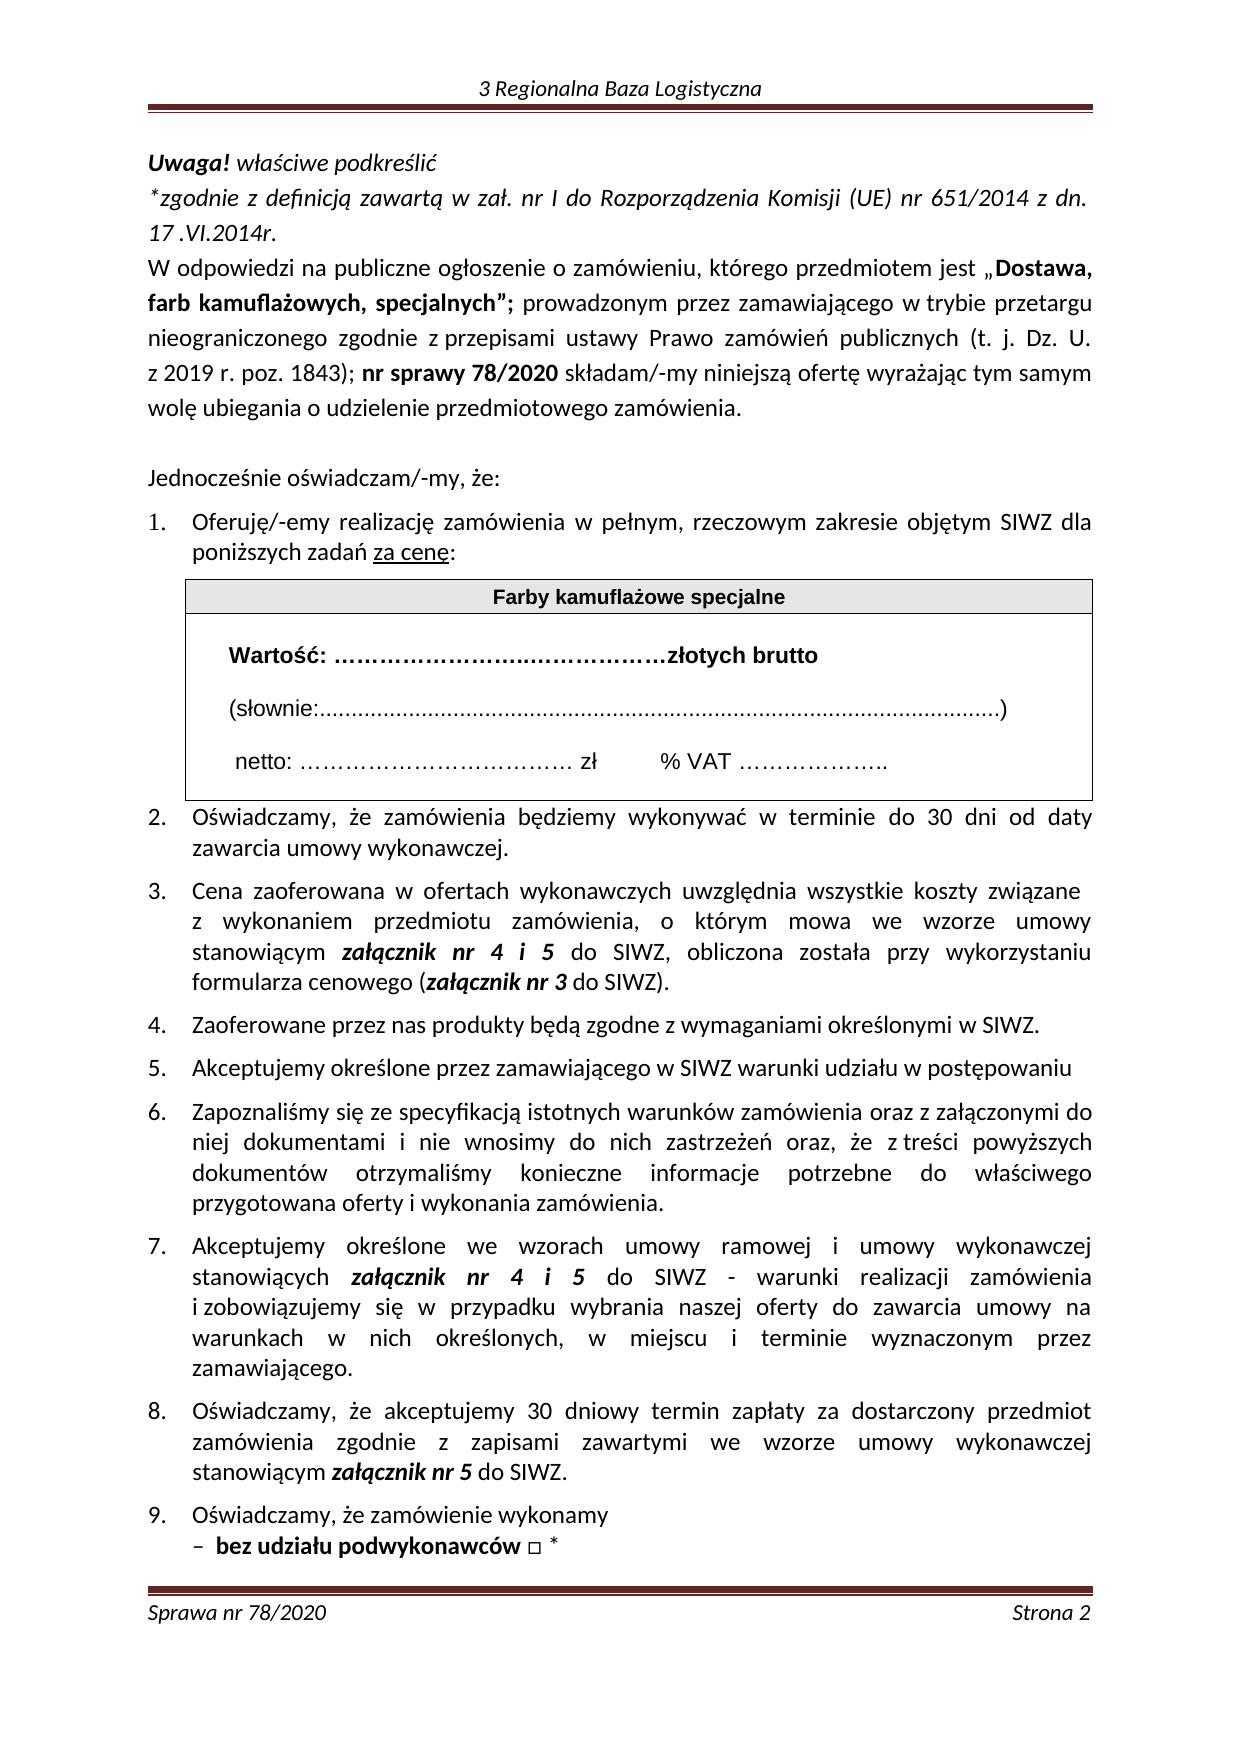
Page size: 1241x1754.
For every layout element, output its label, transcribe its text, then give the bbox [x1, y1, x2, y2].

list Oświadczamy, że akceptujemy 30 dniowy termin zapłaty za dostarczony przedmiot zamówienia zgodnie z zapisami zawartymi we wzorze umowy wykonawczej stanowiącym załącznik nr 5 do SIWZ. [148, 1395, 1093, 1487]
list Zapoznaliśmy się ze specyfikacją istotnych warunków zamówienia oraz z załączonymi do niej dokumentami i nie wnosimy do nich zastrzeżeń oraz, że z treści powyższych dokumentów otrzymaliśmy konieczne informacje potrzebne do właściwego przygotowana oferty i wykonania zamówienia. [148, 1096, 1093, 1218]
list Oświadczamy, że zamówienie wykonamy [148, 1499, 1093, 1530]
subtitle Cena zaoferowana w ofertach wykonawczych uwzględnia wszystkie koszty związane z wykonaniem przedmiotu zamówienia, o którym mowa we wzorze umowy stanowiącym załącznik nr 4 i 5 do SIWZ, obliczona została przy wykorzystaniu formularza cenowego (załącznik nr 3 do SIWZ). [148, 875, 1093, 997]
list Akceptujemy określone przez zamawiającego w SIWZ warunki udziału w postępowaniu [148, 1053, 1093, 1083]
table_header Farby kamuflażowe specjalne [186, 580, 1092, 613]
text Jednocześnie oświadczam/-my, że: [148, 463, 1093, 493]
text Uwaga! właściwe podkreślić [148, 148, 1093, 178]
list Zaoferowane przez nas produkty będą zgodne z wymaganiami określonymi w SIWZ. [148, 1009, 1093, 1040]
list Oferuję/-emy realizację zamówienia w pełnym, rzeczowym zakresie objętym SIWZ dla poniższych zadań za cenę: [148, 506, 1093, 567]
list Oświadczamy, że zamówienia będziemy wykonywać w terminie do 30 dni od daty zawarcia umowy wykonawczej. [148, 801, 1093, 862]
list Akceptujemy określone we wzorach umowy ramowej i umowy wykonawczej stanowiących załącznik nr 4 i 5 do SIWZ - warunki realizacji zamówienia i zobowiązujemy się w przypadku wybrania naszej oferty do zawarcia umowy na warunkach w nich określonych, w miejscu i terminie wyznaczonym przez zamawiającego. [148, 1230, 1093, 1383]
text – bez udziału podwykonawców □ * [192, 1530, 1093, 1560]
table_cell Wartość: ……………………..………………złotych brutto (słownie:...........................................................................................................) netto: ……………………………… zł % VAT ……………….. [186, 614, 1092, 800]
text W odpowiedzi na publiczne ogłoszenie o zamówieniu, którego przedmiotem jest „Dostawa, farb kamuflażowych, specjalnych”; prowadzonym przez zamawiającego w trybie przetargu nieograniczonego zgodnie z przepisami ustawy Prawo zamówień publicznych (t. j. Dz. U. z 2019 r. poz. 1843); nr sprawy 78/2020 składam/-my niniejszą ofertę wyrażając tym samym wolę ubiegania o udzielenie przedmiotowego zamówienia. [148, 253, 1093, 423]
text *zgodnie z definicją zawartą w zał. nr I do Rozporządzenia Komisji (UE) nr 651/2014 z dn. 17 .VI.2014r. [148, 183, 1093, 248]
